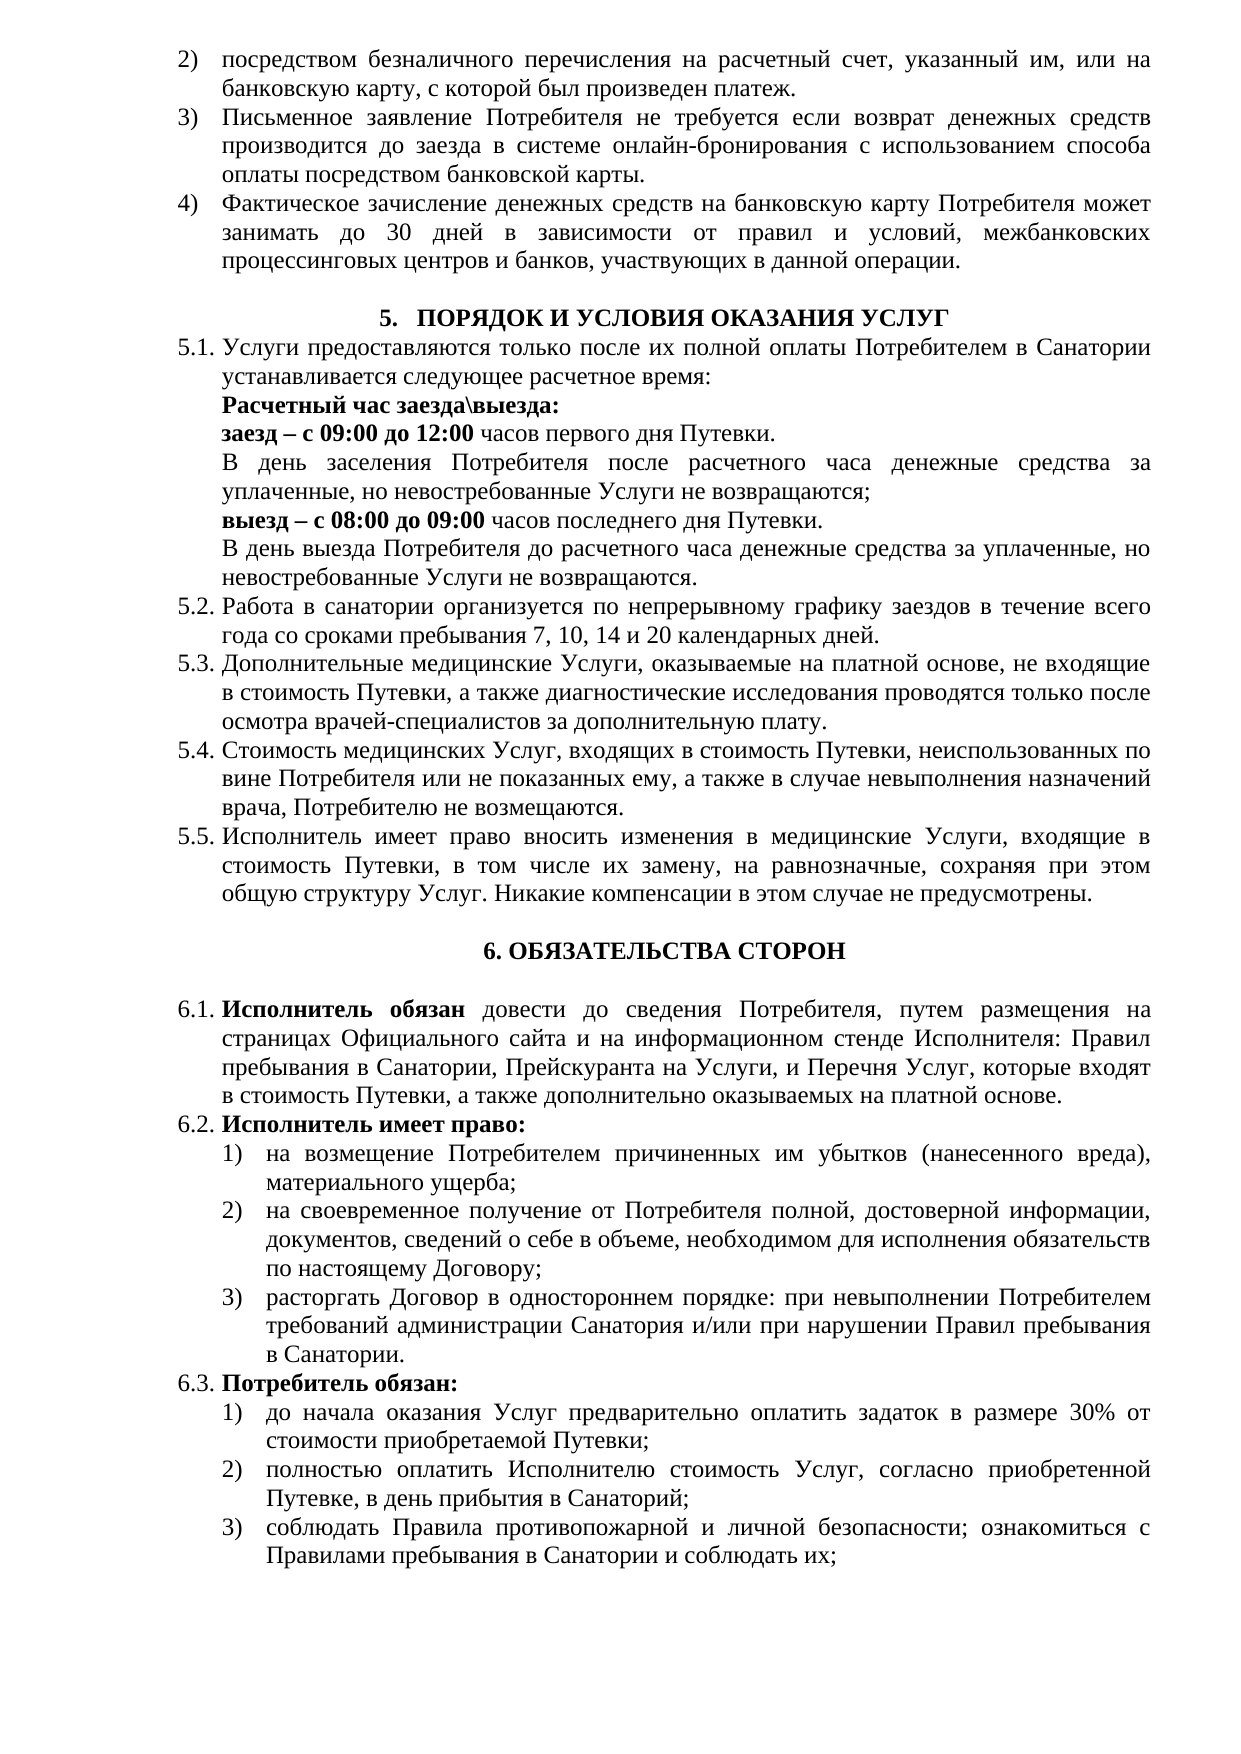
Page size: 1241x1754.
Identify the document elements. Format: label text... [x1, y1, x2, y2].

list Потребитель обязан: [177, 1368, 1152, 1397]
list Расчетный час заезда\выезда: [222, 390, 1152, 418]
list ПОРЯДОК И УСЛОВИЯ ОКАЗАНИЯ УСЛУГ [177, 303, 1152, 332]
list Исполнитель имеет право вносить изменения в медицинские Услуги, входящие в стоимость Путевки, в том числе их замену, на равнозначные, сохраняя при этом общую структуру Услуг. Никакие компенсации в этом случае не предусмотрены. [177, 821, 1152, 907]
list Услуги предоставляются только после их полной оплаты Потребителем в Санатории устанавливается следующее расчетное время: [177, 332, 1152, 390]
text В день заселения Потребителя после расчетного часа денежные средства за уплаченные, но невостребованные Услуги не возвращаются; [177, 447, 1152, 505]
text заезд – с 09:00 до 12:00 часов первого дня Путевки. [177, 418, 1152, 447]
list на возмещение Потребителем причиненных им убытков (нанесенного вреда), материального ущерба; [222, 1138, 1152, 1196]
text выезд – с 08:00 до 09:00 часов последнего дня Путевки. [177, 505, 1152, 533]
text 6. ОБЯЗАТЕЛЬСТВА СТОРОН [177, 936, 1152, 965]
list посредством безналичного перечисления на расчетный счет, указанный им, или на банковскую карту, с которой был произведен платеж. [177, 44, 1152, 102]
list Исполнитель имеет право: [177, 1109, 1152, 1138]
list Письменное заявление Потребителя не требуется если возврат денежных средств производится до заезда в системе онлайн-бронирования с использованием способа оплаты посредством банковской карты. [177, 102, 1152, 188]
list Фактическое зачисление денежных средств на банковскую карту Потребителя может занимать до 30 дней в зависимости от правил и условий, межбанковских процессинговых центров и банков, участвующих в данной операции. [177, 188, 1152, 274]
list расторгать Договор в одностороннем порядке: при невыполнении Потребителем требований администрации Санатория и/или при нарушении Правил пребывания в Санатории. [222, 1282, 1152, 1368]
list Дополнительные медицинские Услуги, оказываемые на платной основе, не входящие в стоимость Путевки, а также диагностические исследования проводятся только после осмотра врачей-специалистов за дополнительную плату. [177, 648, 1152, 735]
list Исполнитель обязан довести до сведения Потребителя, путем размещения на страницах Официального сайта и на информационном стенде Исполнителя: Правил пребывания в Санатории, Прейскуранта на Услуги, и Перечня Услуг, которые входят в стоимость Путевки, а также дополнительно оказываемых на платной основе. [177, 994, 1152, 1109]
list Стоимость медицинских Услуг, входящих в стоимость Путевки, неиспользованных по вине Потребителя или не показанных ему, а также в случае невыполнения назначений врача, Потребителю не возмещаются. [177, 735, 1152, 821]
text В день выезда Потребителя до расчетного часа денежные средства за уплаченные, но невостребованные Услуги не возвращаются. [177, 533, 1152, 591]
list полностью оплатить Исполнителю стоимость Услуг, согласно приобретенной Путевке, в день прибытия в Санаторий; [222, 1454, 1152, 1512]
list Работа в санатории организуется по непрерывному графику заездов в течение всего года со сроками пребывания 7, 10, 14 и 20 календарных дней. [177, 591, 1152, 648]
list до начала оказания Услуг предварительно оплатить задаток в размере 30% от стоимости приобретаемой Путевки; [222, 1397, 1152, 1454]
list соблюдать Правила противопожарной и личной безопасности; ознакомиться с Правилами пребывания в Санатории и соблюдать их; [222, 1512, 1152, 1569]
list на своевременное получение от Потребителя полной, достоверной информации, документов, сведений о себе в объеме, необходимом для исполнения обязательств по настоящему Договору; [222, 1196, 1152, 1282]
